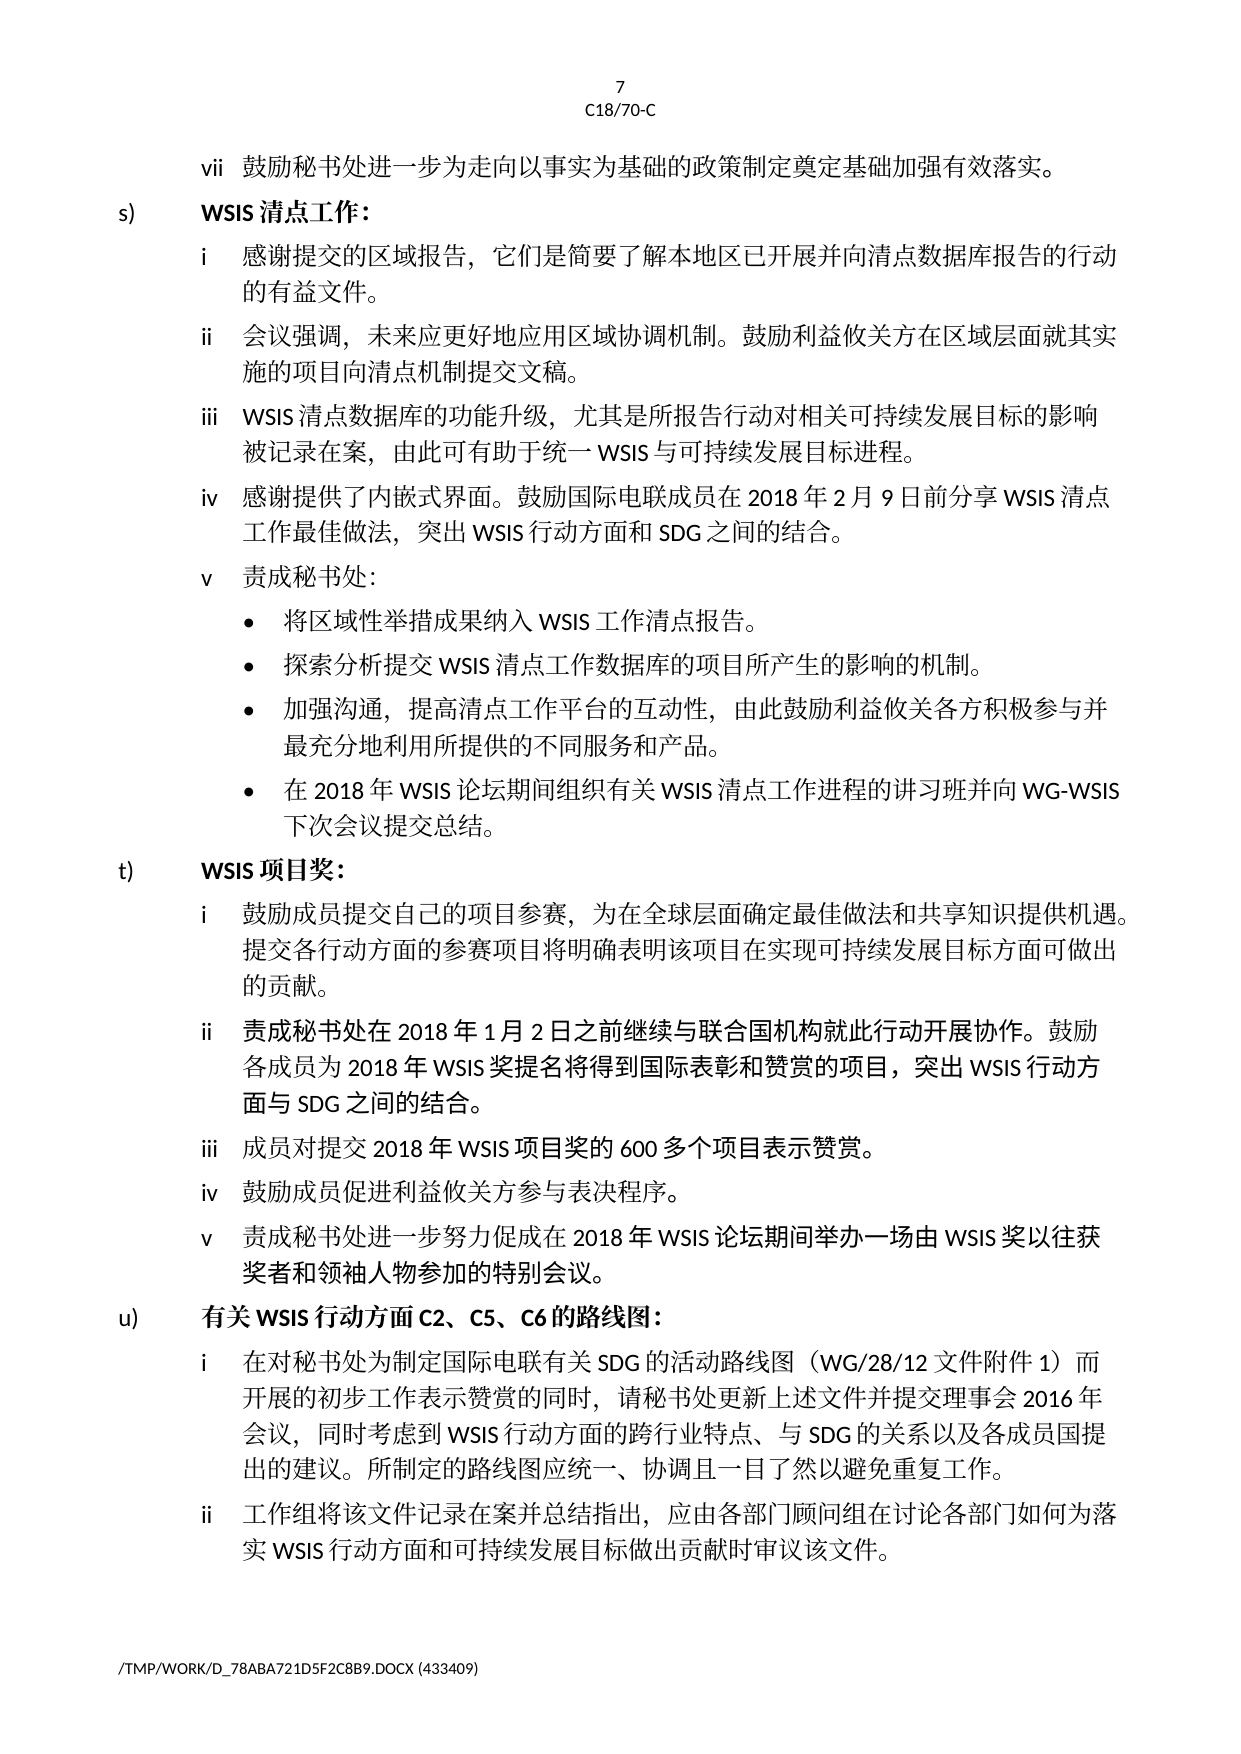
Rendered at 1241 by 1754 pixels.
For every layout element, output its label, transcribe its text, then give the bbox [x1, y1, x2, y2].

text v 责成秘书处进一步努力促成在2018年WSIS论坛期间举办一场由WSIS奖以往获奖者和领袖人物参加的特别会议。 [201, 1217, 1122, 1290]
text ii 工作组将该文件记录在案并总结指出，应由各部门顾问组在讨论各部门如何为落实WSIS行动方面和可持续发展目标做出贡献时审议该文件。 [201, 1494, 1122, 1566]
text u) 有关WSIS行动方面C2、C5、C6的路线图： [118, 1298, 1122, 1334]
text i 在对秘书处为制定国际电联有关SDG的活动路线图（WG/28/12文件附件1）而开展的初步工作表示赞赏的同时，请秘书处更新上述文件并提交理事会2016年会议，同时考虑到WSIS行动方面的跨行业特点、与SDG的关系以及各成员国提出的建议。所制定的路线图应统一、协调且一目了然以避免重复工作。 [201, 1342, 1122, 1486]
text • 将区域性举措成果纳入WSIS工作清点报告。 [242, 602, 1122, 638]
text iii 成员对提交2018年WSIS项目奖的600多个项目表示赞赏。 [201, 1128, 1122, 1164]
text ii 会议强调，未来应更好地应用区域协调机制。鼓励利益攸关方在区域层面就其实施的项目向清点机制提交文稿。 [201, 317, 1122, 389]
text t) WSIS项目奖： [118, 851, 1122, 887]
text i 感谢提交的区域报告，它们是简要了解本地区已开展并向清点数据库报告的行动的有益文件。 [201, 237, 1122, 308]
text • 探索分析提交WSIS清点工作数据库的项目所产生的影响的机制。 [242, 646, 1122, 682]
text s) WSIS清点工作： [118, 192, 1122, 228]
text i 鼓励成员提交自己的项目参赛，为在全球层面确定最佳做法和共享知识提供机遇。提交各行动方面的参赛项目将明确表明该项目在实现可持续发展目标方面可做出的贡献。 [201, 895, 1122, 1003]
text iv 感谢提供了内嵌式界面。鼓励国际电联成员在2018年2月9日前分享WSIS清点工作最佳做法，突出WSIS行动方面和SDG之间的结合。 [201, 477, 1122, 549]
text iv 鼓励成员促进利益攸关方参与表决程序。 [201, 1173, 1122, 1209]
text iii WSIS清点数据库的功能升级，尤其是所报告行动对相关可持续发展目标的影响被记录在案，由此可有助于统一WSIS与可持续发展目标进程。 [201, 397, 1122, 469]
text ii 责成秘书处在2018年1月2日之前继续与联合国机构就此行动开展协作。鼓励各成员为2018年WSIS奖提名将得到国际表彰和赞赏的项目，突出WSIS行动方面与SDG之间的结合。 [201, 1011, 1122, 1120]
text • 在2018年WSIS论坛期间组织有关WSIS清点工作进程的讲习班并向WG-WSIS下次会议提交总结。 [242, 770, 1122, 842]
text • 加强沟通，提高清点工作平台的互动性，由此鼓励利益攸关各方积极参与并最充分地利用所提供的不同服务和产品。 [242, 690, 1122, 762]
text v 责成秘书处： [201, 557, 1122, 593]
text vii 鼓励秘书处进一步为走向以事实为基础的政策制定奠定基础加强有效落实。 [201, 148, 1122, 184]
